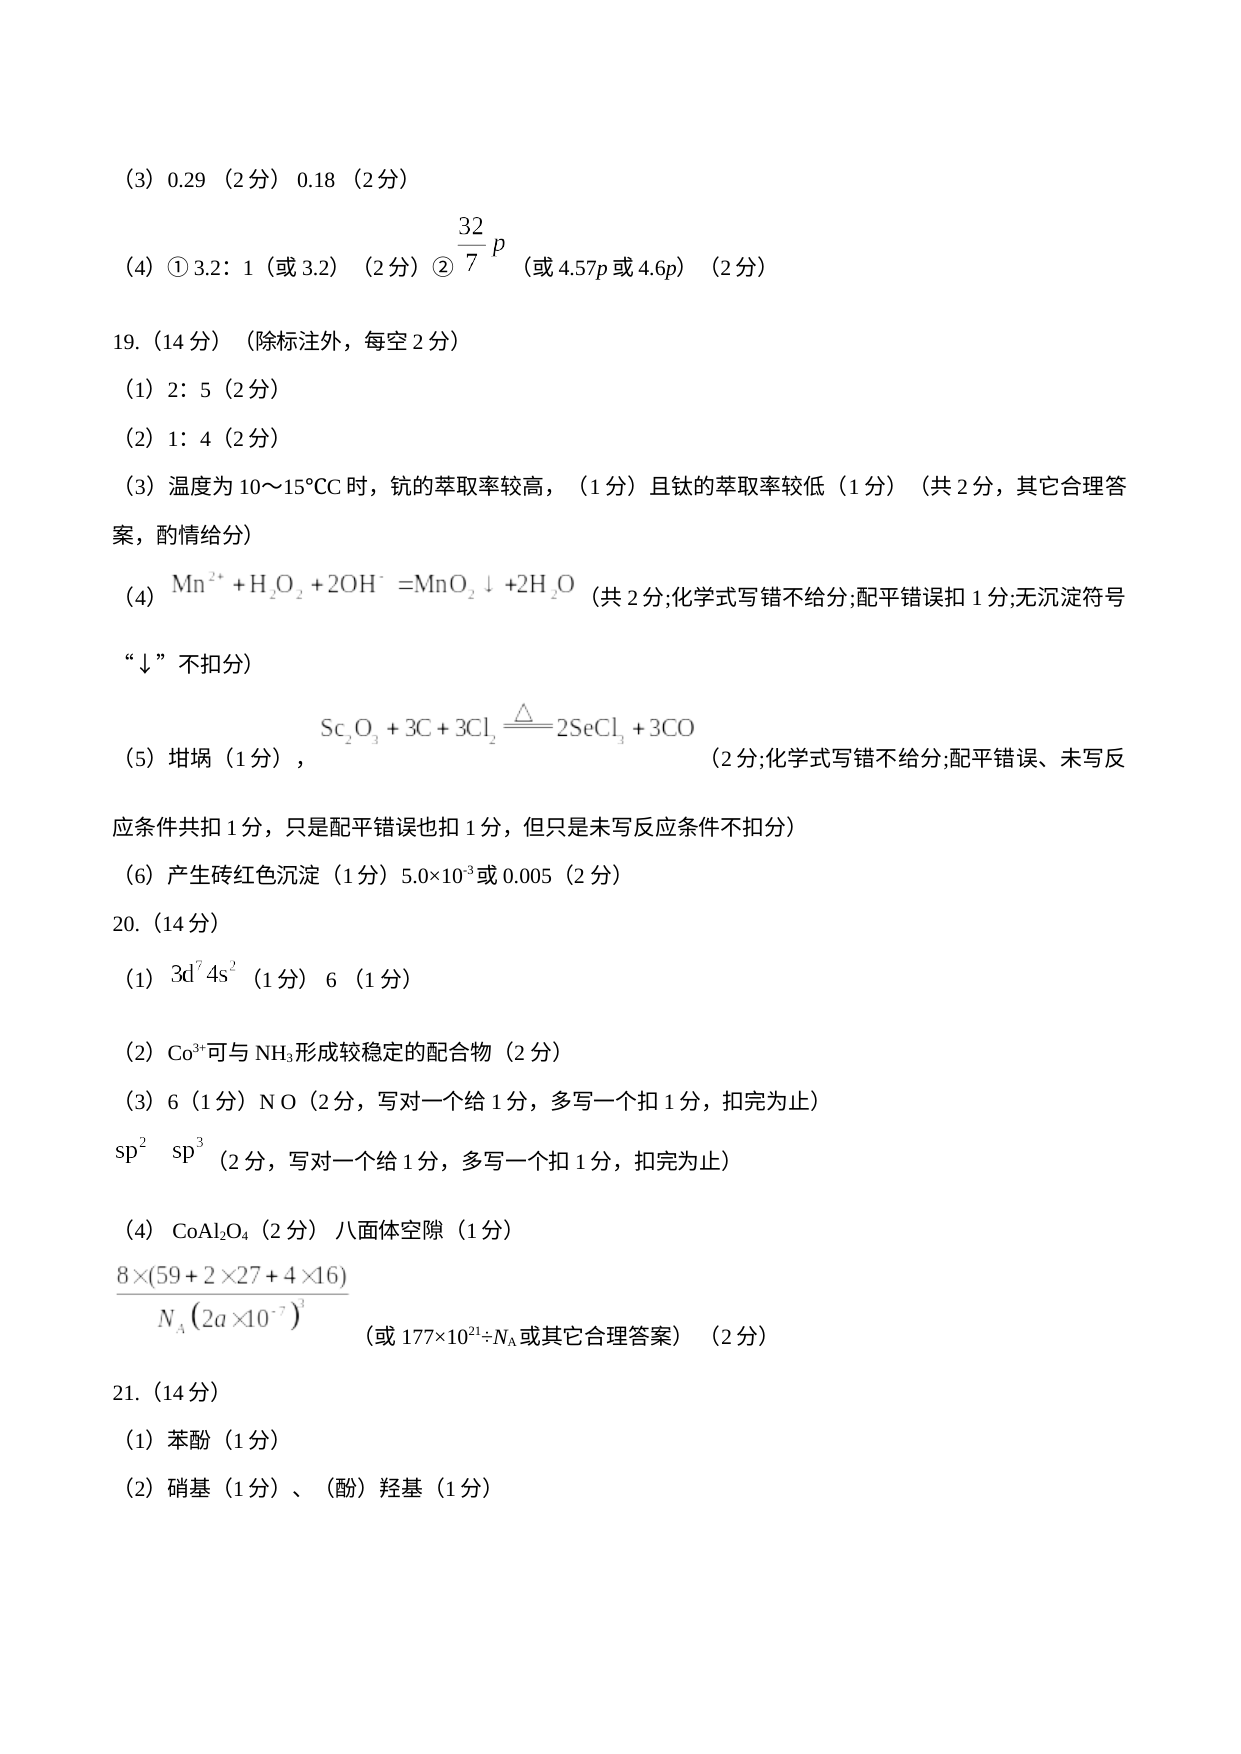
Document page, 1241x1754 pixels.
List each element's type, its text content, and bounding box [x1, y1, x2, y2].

text 19.（14 分）（除标注外，每空2 分） [112, 324, 1128, 356]
text （2）Co3+可与 NH3形成较稳定的配合物（2 分） [112, 1035, 1128, 1067]
text （2）硝基（1分）、（酚）羟基（1分） [112, 1471, 1128, 1503]
text （2）1：4（2分） [112, 420, 1128, 453]
text （4）（共2分;化学式写错不给分;配平错误扣1分;无沉淀符号“↓”不扣分） [112, 566, 1128, 679]
text （1）2：5（2分） [112, 372, 1128, 404]
text （3）温度为10～15℃C时，钪的萃取率较高，（1分）且钛的萃取率较低（1分）（共2分，其它合理答案，酌情给分） [112, 469, 1128, 550]
text （或 177×1021÷NA或其它合理答案） （2分） [112, 1261, 1128, 1358]
text （6）产生砖红色沉淀（1分）5.0×10-3或 0.005（2 分） [112, 857, 1128, 890]
text （3）0.29 （2分） 0.18 （2分） [112, 162, 1128, 194]
text 21.（14分） [112, 1374, 1128, 1407]
text 20.（14分） [112, 906, 1128, 938]
text （2 分，写对一个给1分，多写一个扣1分，扣完为止） [112, 1132, 1128, 1197]
text （5）坩埚（1分），（2分;化学式写错不给分;配平错误、未写反应条件共扣1分，只是配平错误也扣1分，但只是未写反应条件不扣分） [112, 695, 1128, 842]
text （4） CoAl2O4（2 分） 八面体空隙（1分） [112, 1212, 1128, 1245]
text （1）苯酚（1分） [112, 1422, 1128, 1455]
text （3）6（1分）N O（2分，写对一个给1分，多写一个扣1分，扣完为止） [112, 1083, 1128, 1116]
text （4）①3.2：1（或3.2）（2分）②（或4.57p或4.6p）（2分） [112, 210, 1128, 308]
text （1）（1分） 6 （1 分） [112, 954, 1128, 1019]
